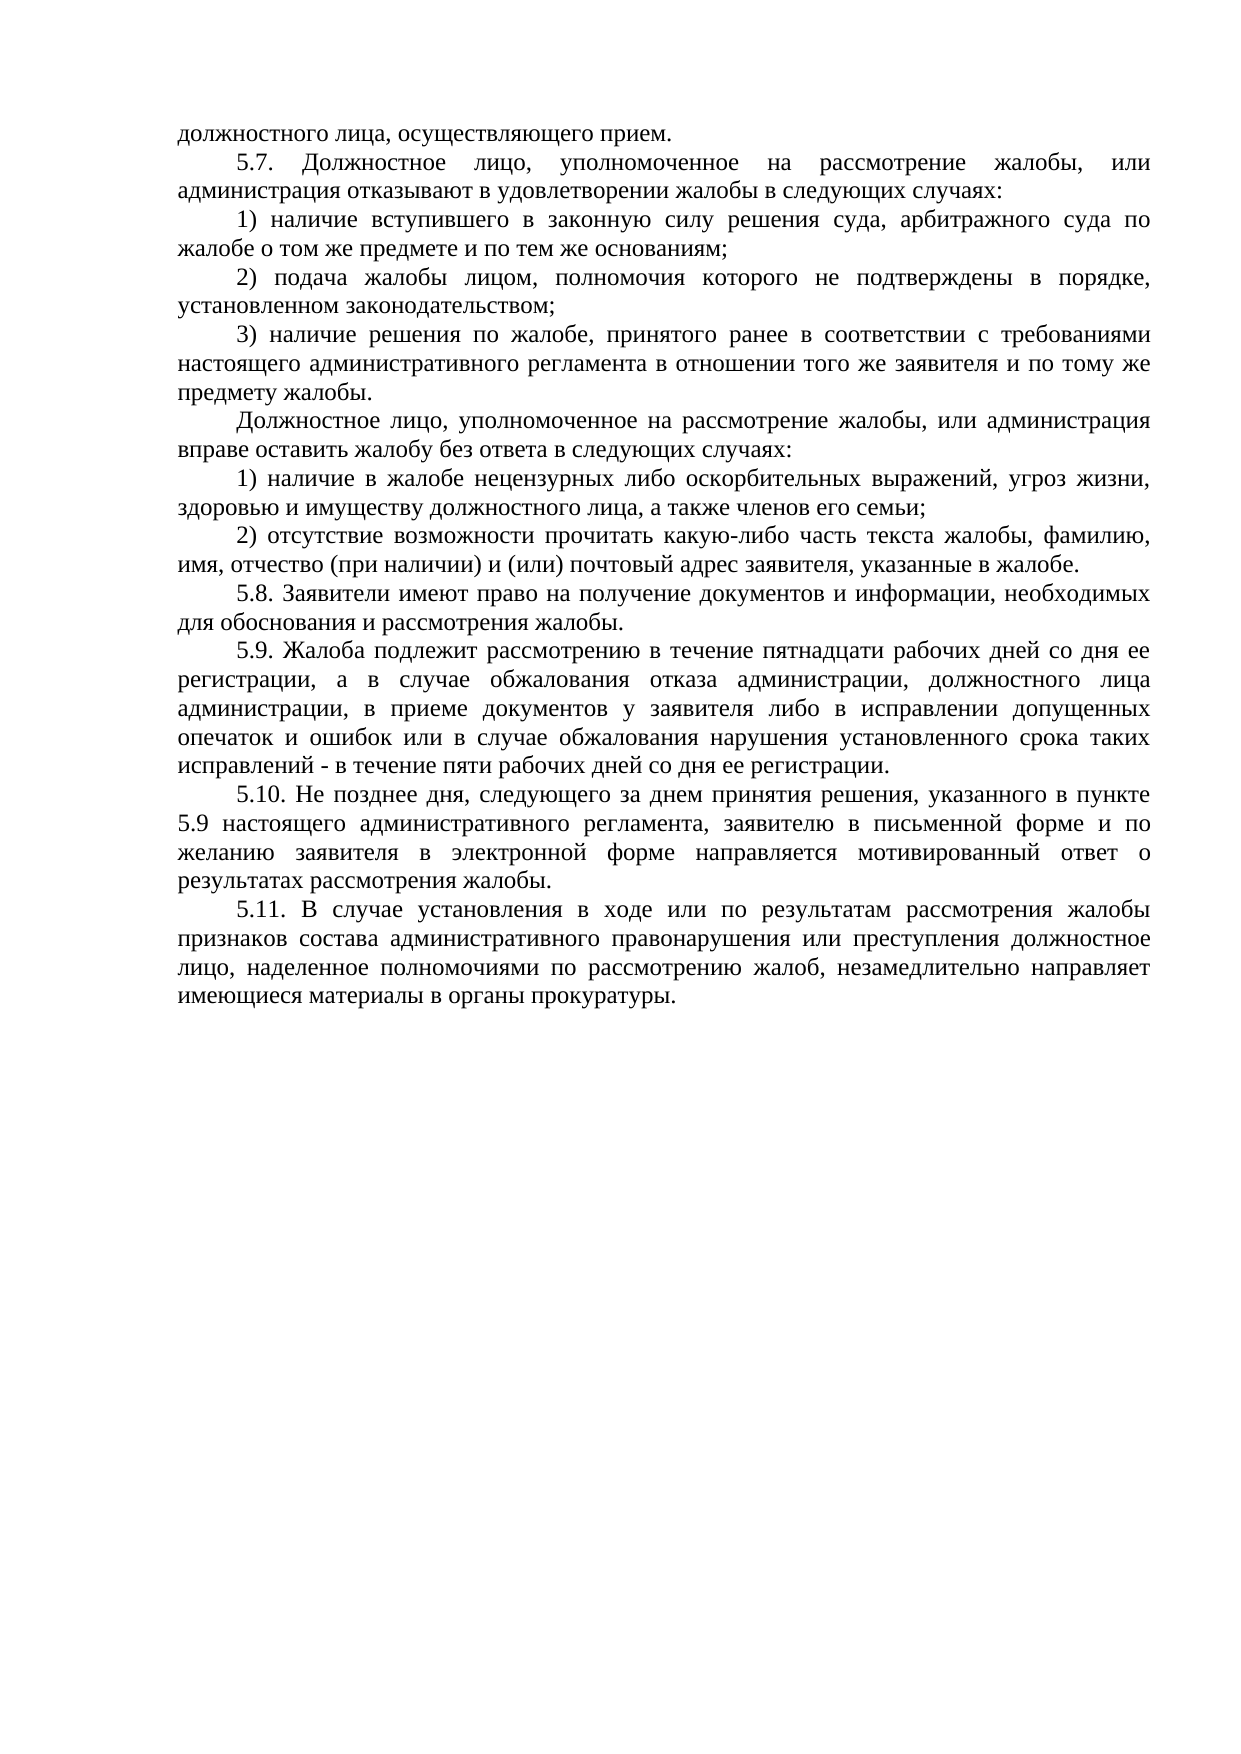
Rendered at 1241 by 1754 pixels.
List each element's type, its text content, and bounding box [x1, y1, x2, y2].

text 5.10. Не позднее дня, следующего за днем принятия решения, указанного в пункте 5.9 настоящего административного регламента, заявителю в письменной форме и по желанию заявителя в электронной форме направляется мотивированный ответ о результатах рассмотрения жалобы. [177, 779, 1152, 894]
text Должностное лицо, уполномоченное на рассмотрение жалобы, или администрация вправе оставить жалобу без ответа в следующих случаях: [177, 406, 1152, 463]
text 1) наличие вступившего в законную силу решения суда, арбитражного суда по жалобе о том же предмете и по тем же основаниям; [177, 204, 1152, 262]
text 5.8. Заявители имеют право на получение документов и информации, необходимых для обоснования и рассмотрения жалобы. [177, 578, 1152, 636]
text 5.11. В случае установления в ходе или по результатам рассмотрения жалобы признаков состава административного правонарушения или преступления должностное лицо, наделенное полномочиями по рассмотрению жалоб, незамедлительно направляет имеющиеся материалы в органы прокуратуры. [177, 894, 1152, 1009]
text 1) наличие в жалобе нецензурных либо оскорбительных выражений, угроз жизни, здоровью и имуществу должностного лица, а также членов его семьи; [177, 463, 1152, 521]
text 5.7. Должностное лицо, уполномоченное на рассмотрение жалобы, или администрация отказывают в удовлетворении жалобы в следующих случаях: [177, 147, 1152, 204]
text 2) подача жалобы лицом, полномочия которого не подтверждены в порядке, установленном законодательством; [177, 262, 1152, 319]
text 5.9. Жалоба подлежит рассмотрению в течение пятнадцати рабочих дней со дня ее регистрации, а в случае обжалования отказа администрации, должностного лица администрации, в приеме документов у заявителя либо в исправлении допущенных опечаток и ошибок или в случае обжалования нарушения установленного срока таких исправлений - в течение пяти рабочих дней со дня ее регистрации. [177, 636, 1152, 779]
text 3) наличие решения по жалобе, принятого ранее в соответствии с требованиями настоящего административного регламента в отношении того же заявителя и по тому же предмету жалобы. [177, 319, 1152, 406]
text 2) отсутствие возможности прочитать какую-либо часть текста жалобы, фамилию, имя, отчество (при наличии) и (или) почтовый адрес заявителя, указанные в жалобе. [177, 521, 1152, 578]
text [177, 118, 1152, 147]
